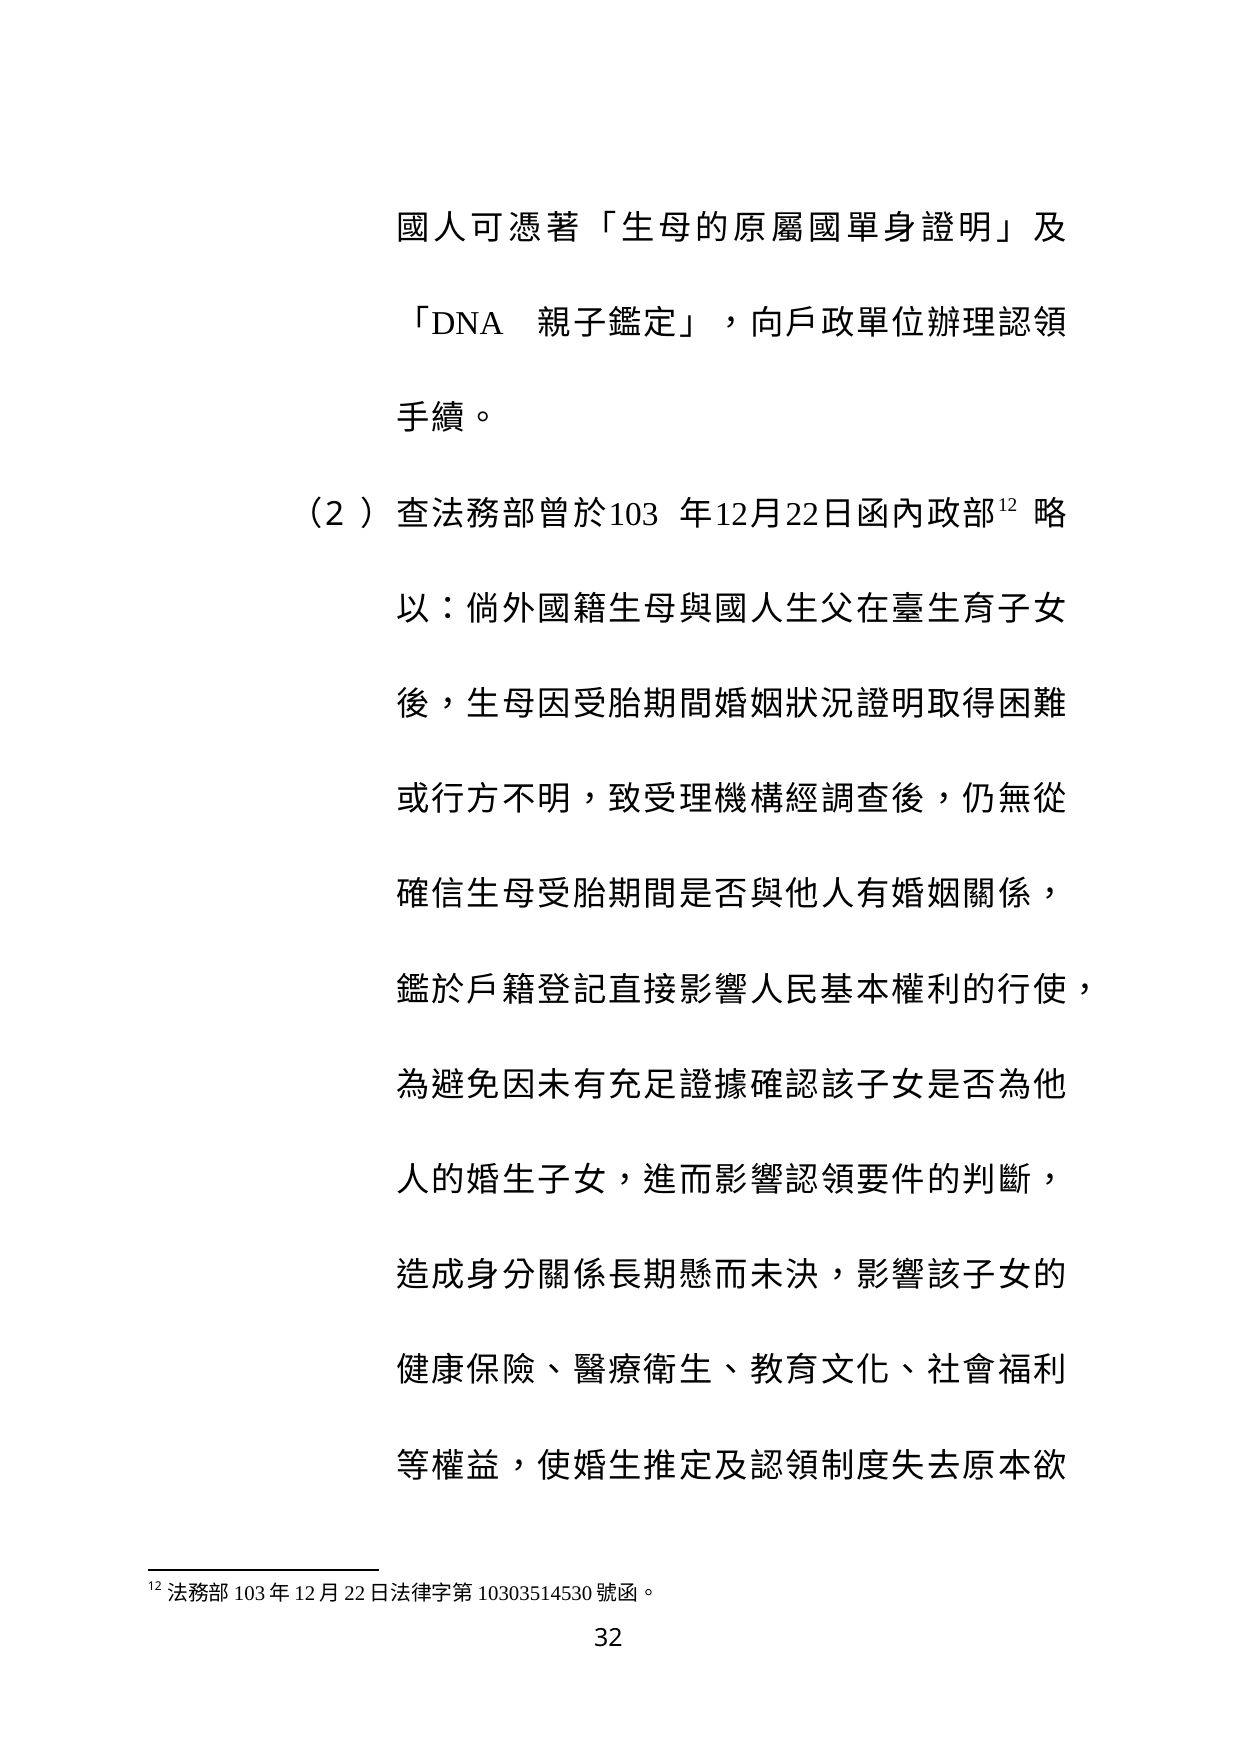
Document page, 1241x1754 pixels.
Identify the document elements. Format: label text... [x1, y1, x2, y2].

subtitle 這類個案依照內政部所建立的處理方式，我國人可憑著「生母的原屬國單身證明」及「DNA親子鑑定」，向戶政單位辦理認領手續。 [272, 177, 1069, 463]
